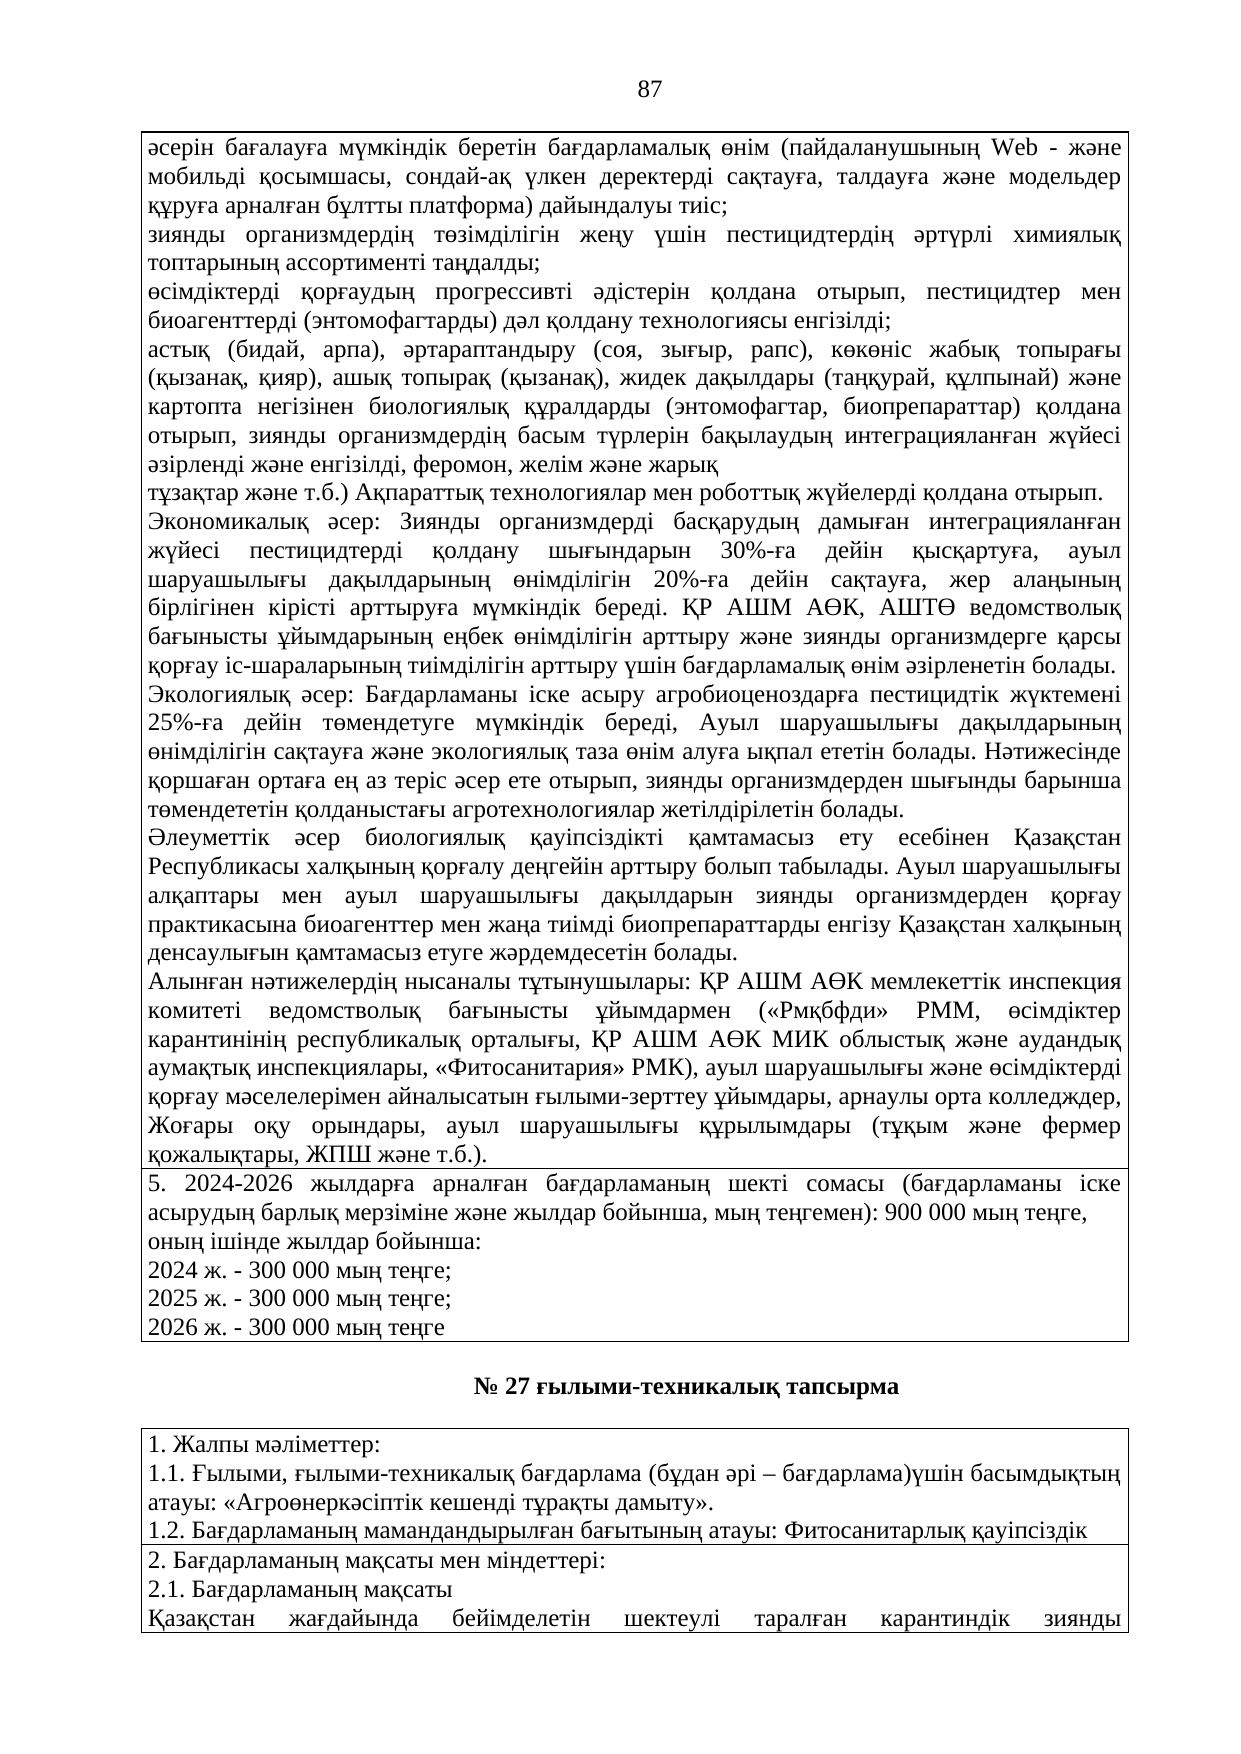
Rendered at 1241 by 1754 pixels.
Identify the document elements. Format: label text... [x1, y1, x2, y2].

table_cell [142, 133, 1128, 1167]
text № 27 ғылыми-техникалық тапсырма [148, 1371, 1152, 1399]
table_header 1. Жалпы мәліметтер: 1.1. Ғылыми, ғылыми-техникалық бағдарлама (бұдан әрі – бағдарлама)үшін басымдықтың атауы: «Агроөнеркәсіптік кешенді тұрақты дамыту». 1.2. Бағдарламаның мамандандырылған бағытының атауы: Фитосанитарлық қауіпсіздік [142, 1429, 1128, 1544]
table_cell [142, 1545, 1128, 1632]
table_cell 5. 2024-2026 жылдарға арналған бағдарламаның шекті сомасы (бағдарламаны іске асырудың барлық мерзіміне және жылдар бойынша, мың теңгемен): 900 000 мың теңге, оның ішінде жылдар бойынша: 2024 ж. - 300 000 мың теңге; 2025 ж. - 300 000 мың теңге; 2026 ж. - 300 000 мың теңге [142, 1169, 1128, 1341]
